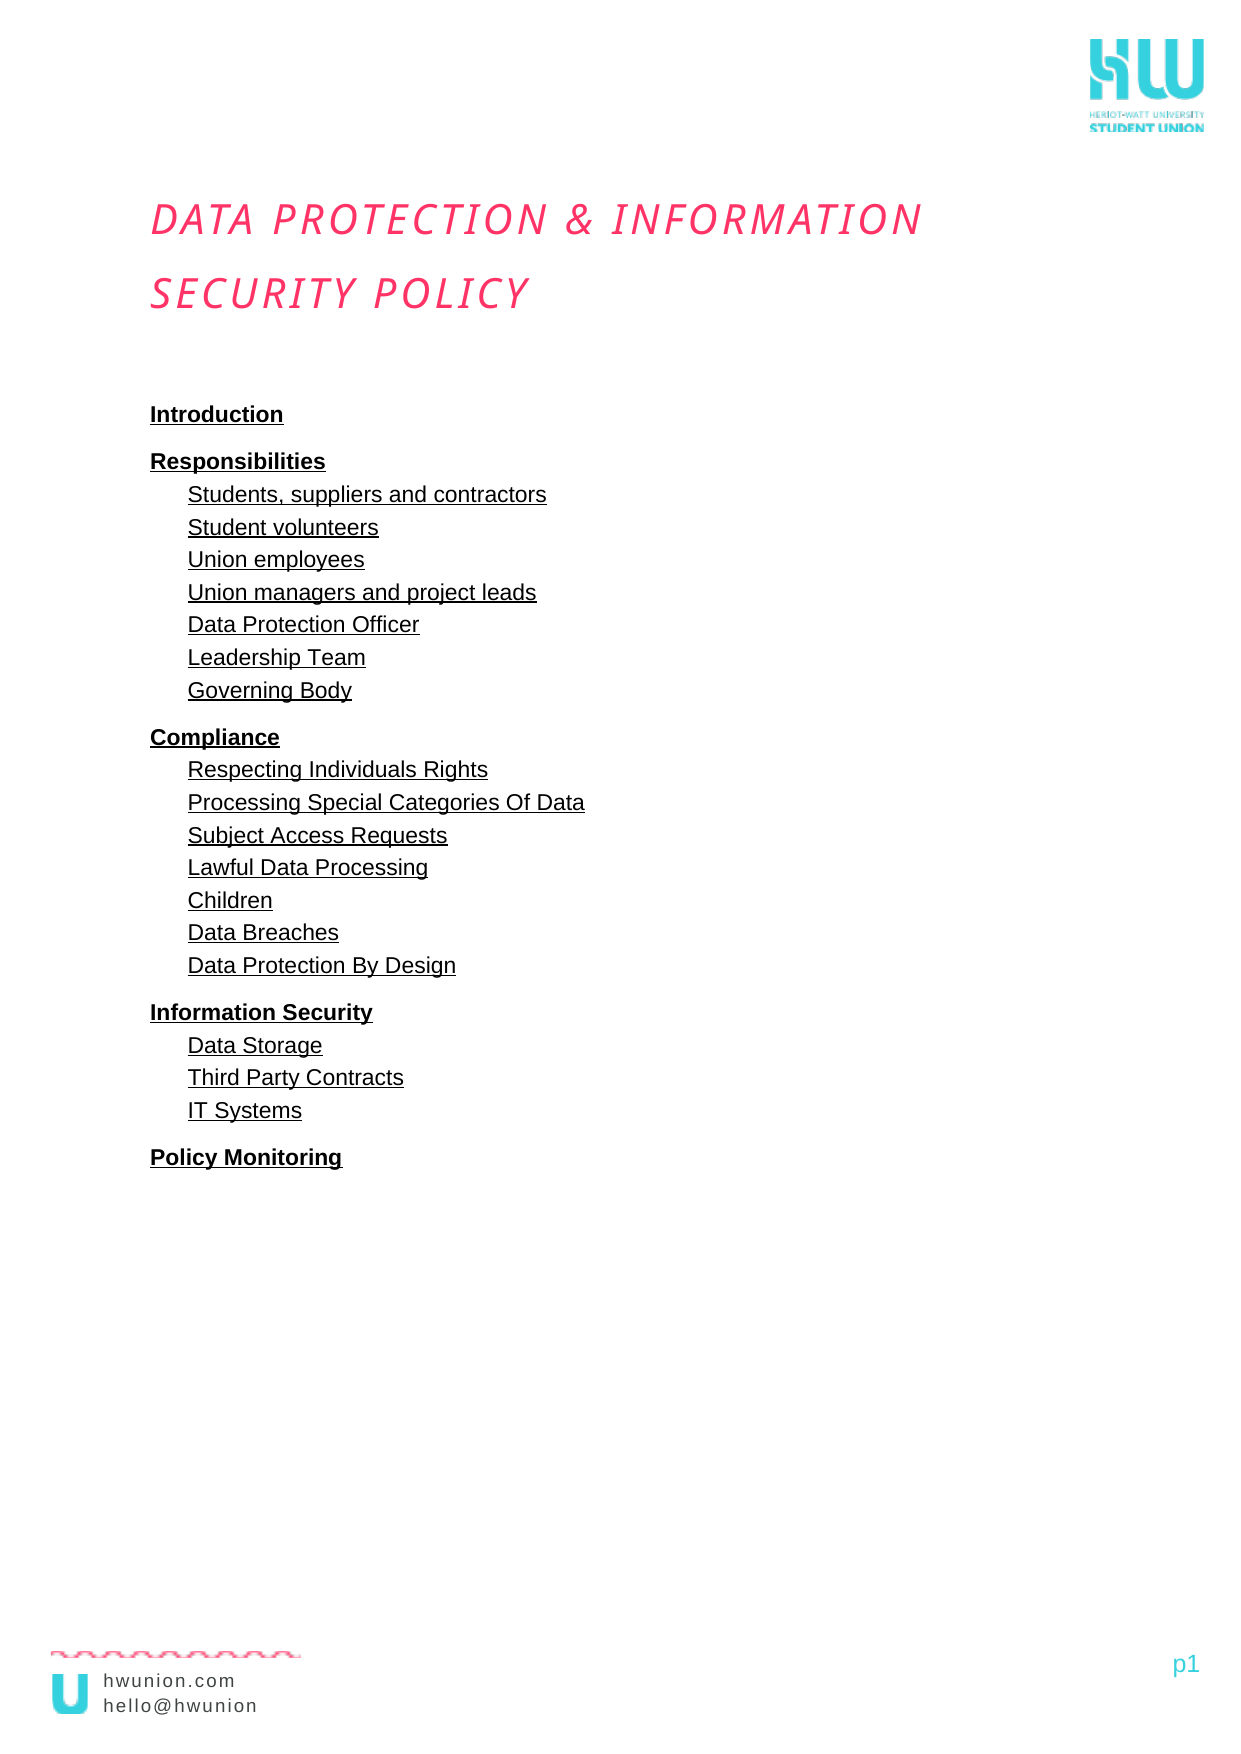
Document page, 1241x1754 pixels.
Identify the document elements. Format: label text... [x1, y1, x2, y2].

subtitle Data Protection & Information Security Policy [150, 190, 1090, 321]
